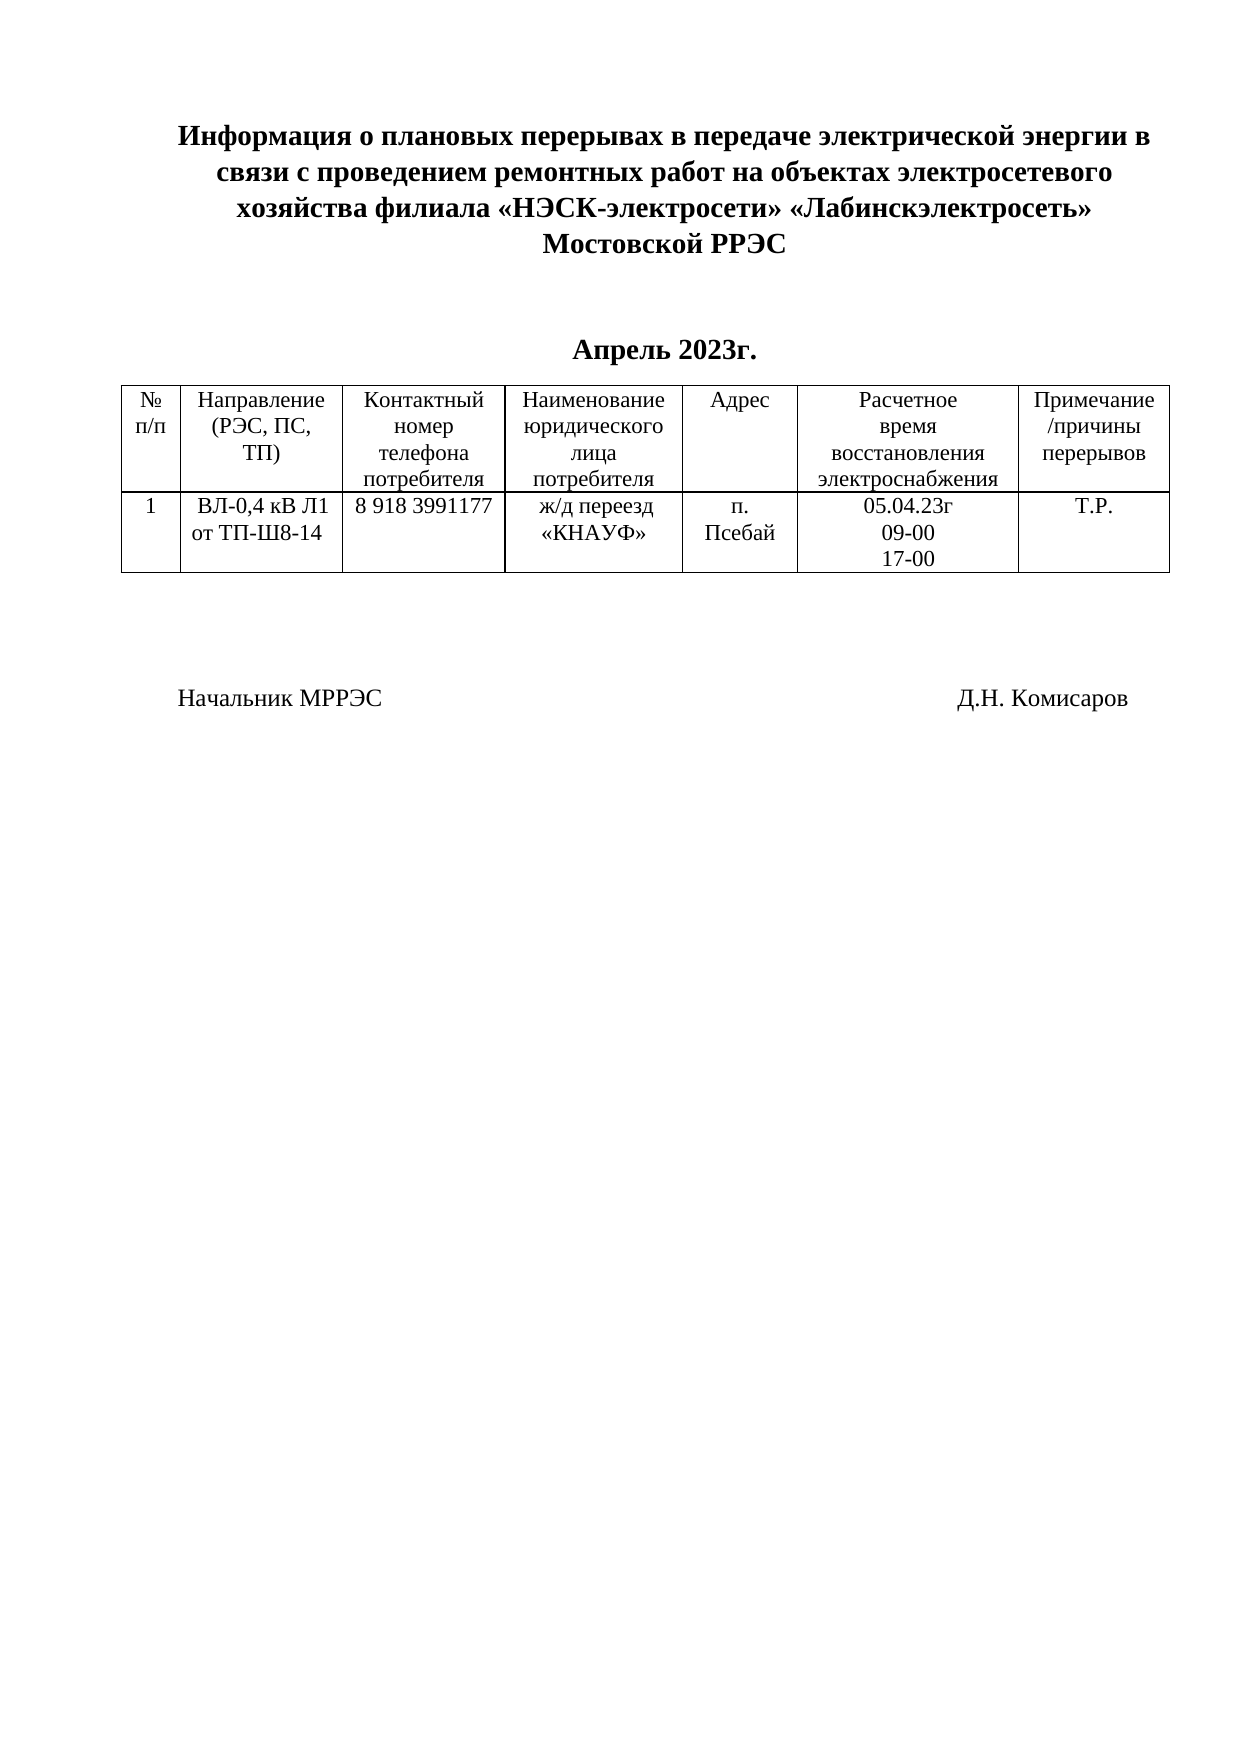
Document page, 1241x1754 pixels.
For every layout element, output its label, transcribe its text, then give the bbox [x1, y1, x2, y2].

table_header Расчетное время восстановления электроснабжения [798, 386, 1018, 491]
table_header Примечание /причины перерывов [1019, 386, 1169, 491]
table_header Наименование юридического лица потребителя [506, 386, 682, 491]
table_cell ж/д переезд «КНАУФ» [506, 493, 682, 572]
table_cell п. Псебай [683, 493, 797, 572]
table_cell 1 [122, 493, 180, 572]
table_header Направление (РЭС, ПС, ТП) [181, 386, 342, 491]
text Информация о плановых перерывах в передаче электрической энергии в связи с проведением ремонтных работ на объектах электросетевого хозяйства филиала «НЭСК-электросети» «Лабинскэлектросеть» Мостовской РРЭС [177, 118, 1152, 260]
table_header № п/п [122, 386, 180, 491]
table_header Контактный номер телефона потребителя [343, 386, 504, 491]
table_header Адрес [683, 386, 797, 491]
table_cell 8 918 3991177 [343, 493, 504, 572]
table_cell ВЛ-0,4 кВ Л1 от ТП-Ш8-14 [181, 493, 342, 572]
text Начальник МРРЭС Д.Н. Комисаров [177, 683, 1152, 712]
table_cell 05.04.23г 09-00 17-00 [798, 493, 1018, 572]
text Апрель 2023г. [177, 332, 1152, 366]
table_cell Т.Р. [1019, 493, 1169, 572]
